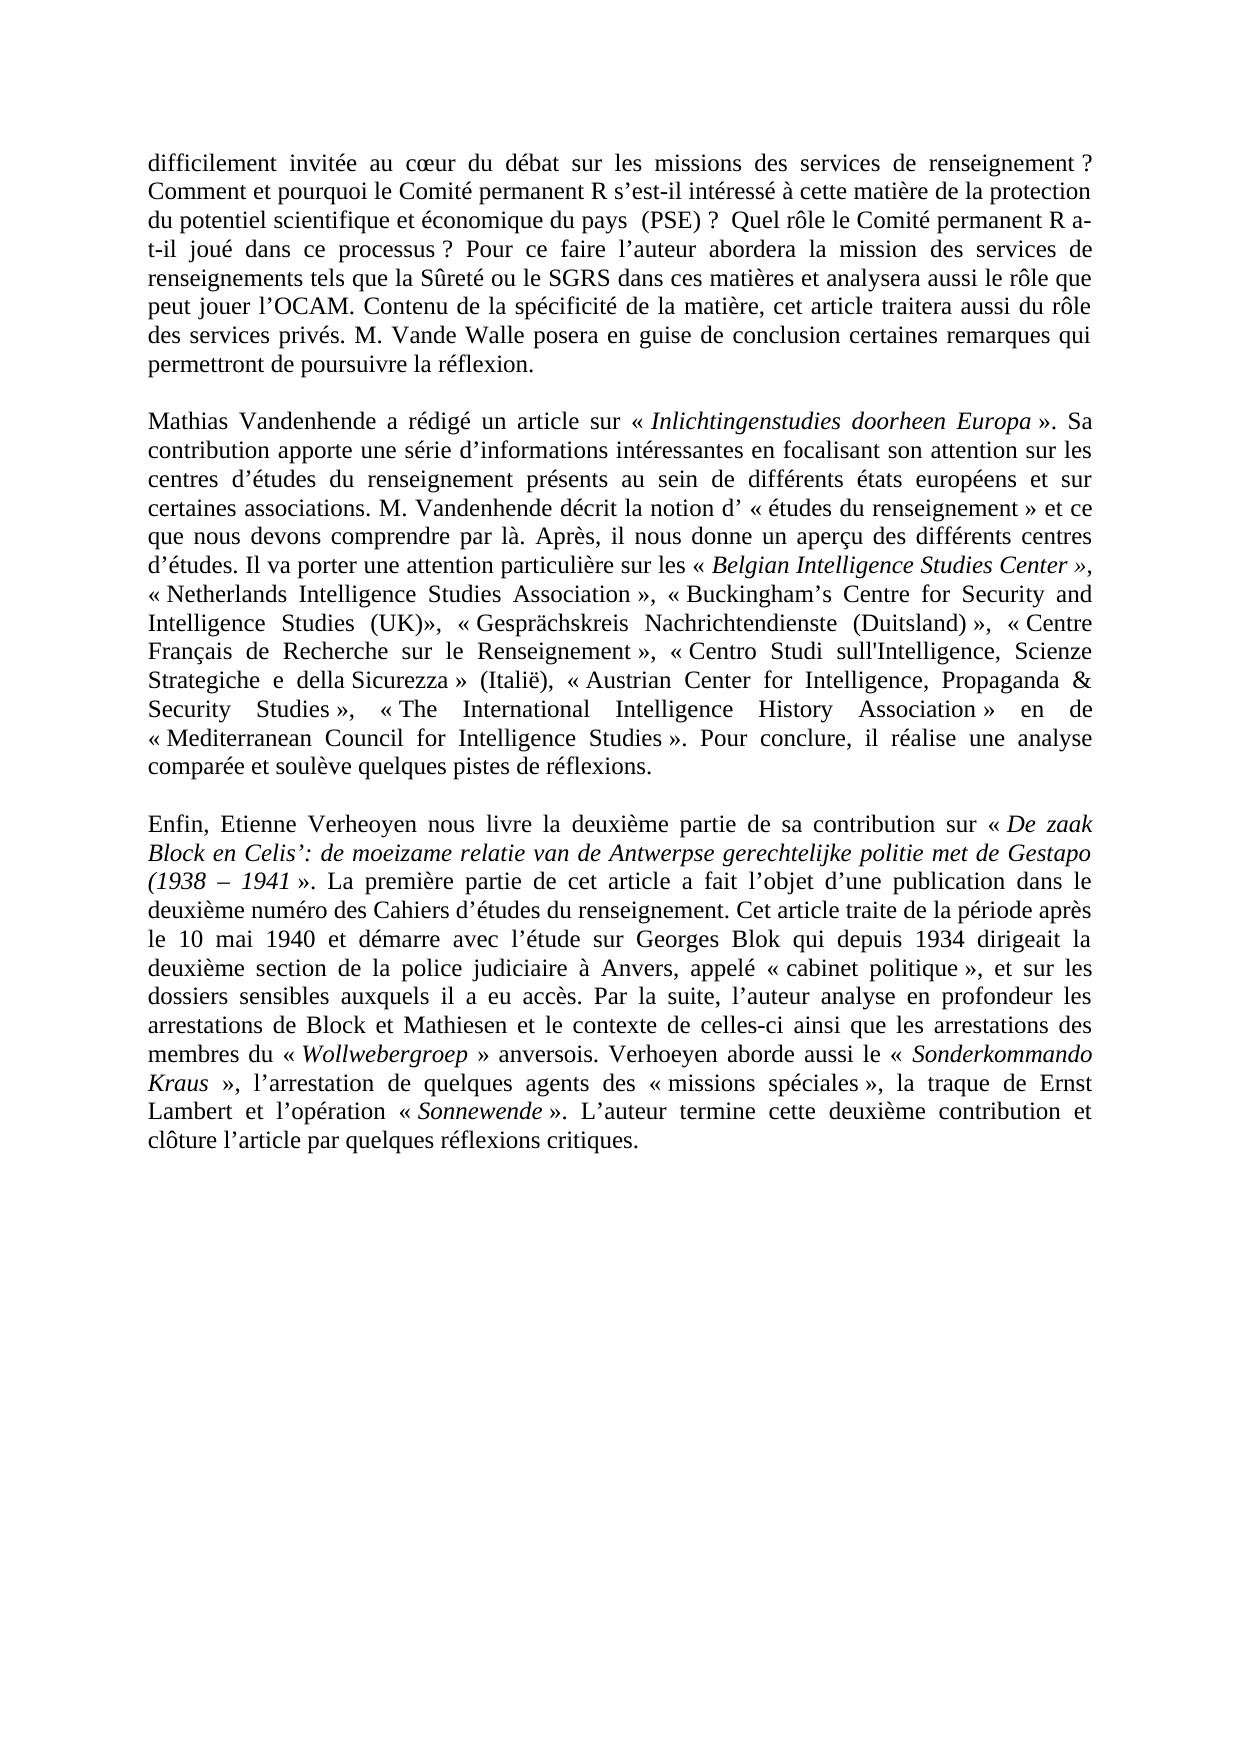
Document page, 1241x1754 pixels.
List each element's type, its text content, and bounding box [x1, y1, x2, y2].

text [148, 148, 1093, 378]
text Enfin, Etienne Verheoyen nous livre la deuxième partie de sa contribution sur « De zaak Block en Celis’: de moeizame relatie van de Antwerpse gerechtelijke politie met de Gestapo (1938 – 1941 ». La première partie de cet article a fait l’objet d’une publication dans le deuxième numéro des Cahiers d’études du renseignement. Cet article traite de la période après le 10 mai 1940 et démarre avec l’étude sur Georges Blok qui depuis 1934 dirigeait la deuxième section de la police judiciaire à Anvers, appelé « cabinet politique », et sur les dossiers sensibles auxquels il a eu accès. Par la suite, l’auteur analyse en profondeur les arrestations de Block et Mathiesen et le contexte de celles-ci ainsi que les arrestations des membres du « Wollwebergroep » anversois. Verhoeyen aborde aussi le « Sonderkommando Kraus », l’arrestation de quelques agents des « missions spéciales », la traque de Ernst Lambert et l’opération « Sonnewende ». L’auteur termine cette deuxième contribution et clôture l’article par quelques réflexions critiques. [148, 809, 1093, 1154]
text Mathias Vandenhende a rédigé un article sur « Inlichtingenstudies doorheen Europa ». Sa contribution apporte une série d’informations intéressantes en focalisant son attention sur les centres d’études du renseignement présents au sein de différents états européens et sur certaines associations. M. Vandenhende décrit la notion d’ « études du renseignement » et ce que nous devons comprendre par là. Après, il nous donne un aperçu des différents centres d’études. Il va porter une attention particulière sur les « Belgian Intelligence Studies Center », « Netherlands Intelligence Studies Association », « Buckingham’s Centre for Security and Intelligence Studies (UK)», « Gesprächskreis Nachrichtendienste (Duitsland) », « Centre Français de Recherche sur le Renseignement », « Centro Studi sull'Intelligence, Scienze Strategiche e della Sicurezza » (Italië), « Austrian Center for Intelligence, Propaganda & Security Studies », « The International Intelligence History Association » en de « Mediterranean Council for Intelligence Studies ». Pour conclure, il réalise une analyse comparée et soulève quelques pistes de réflexions. [148, 406, 1093, 780]
